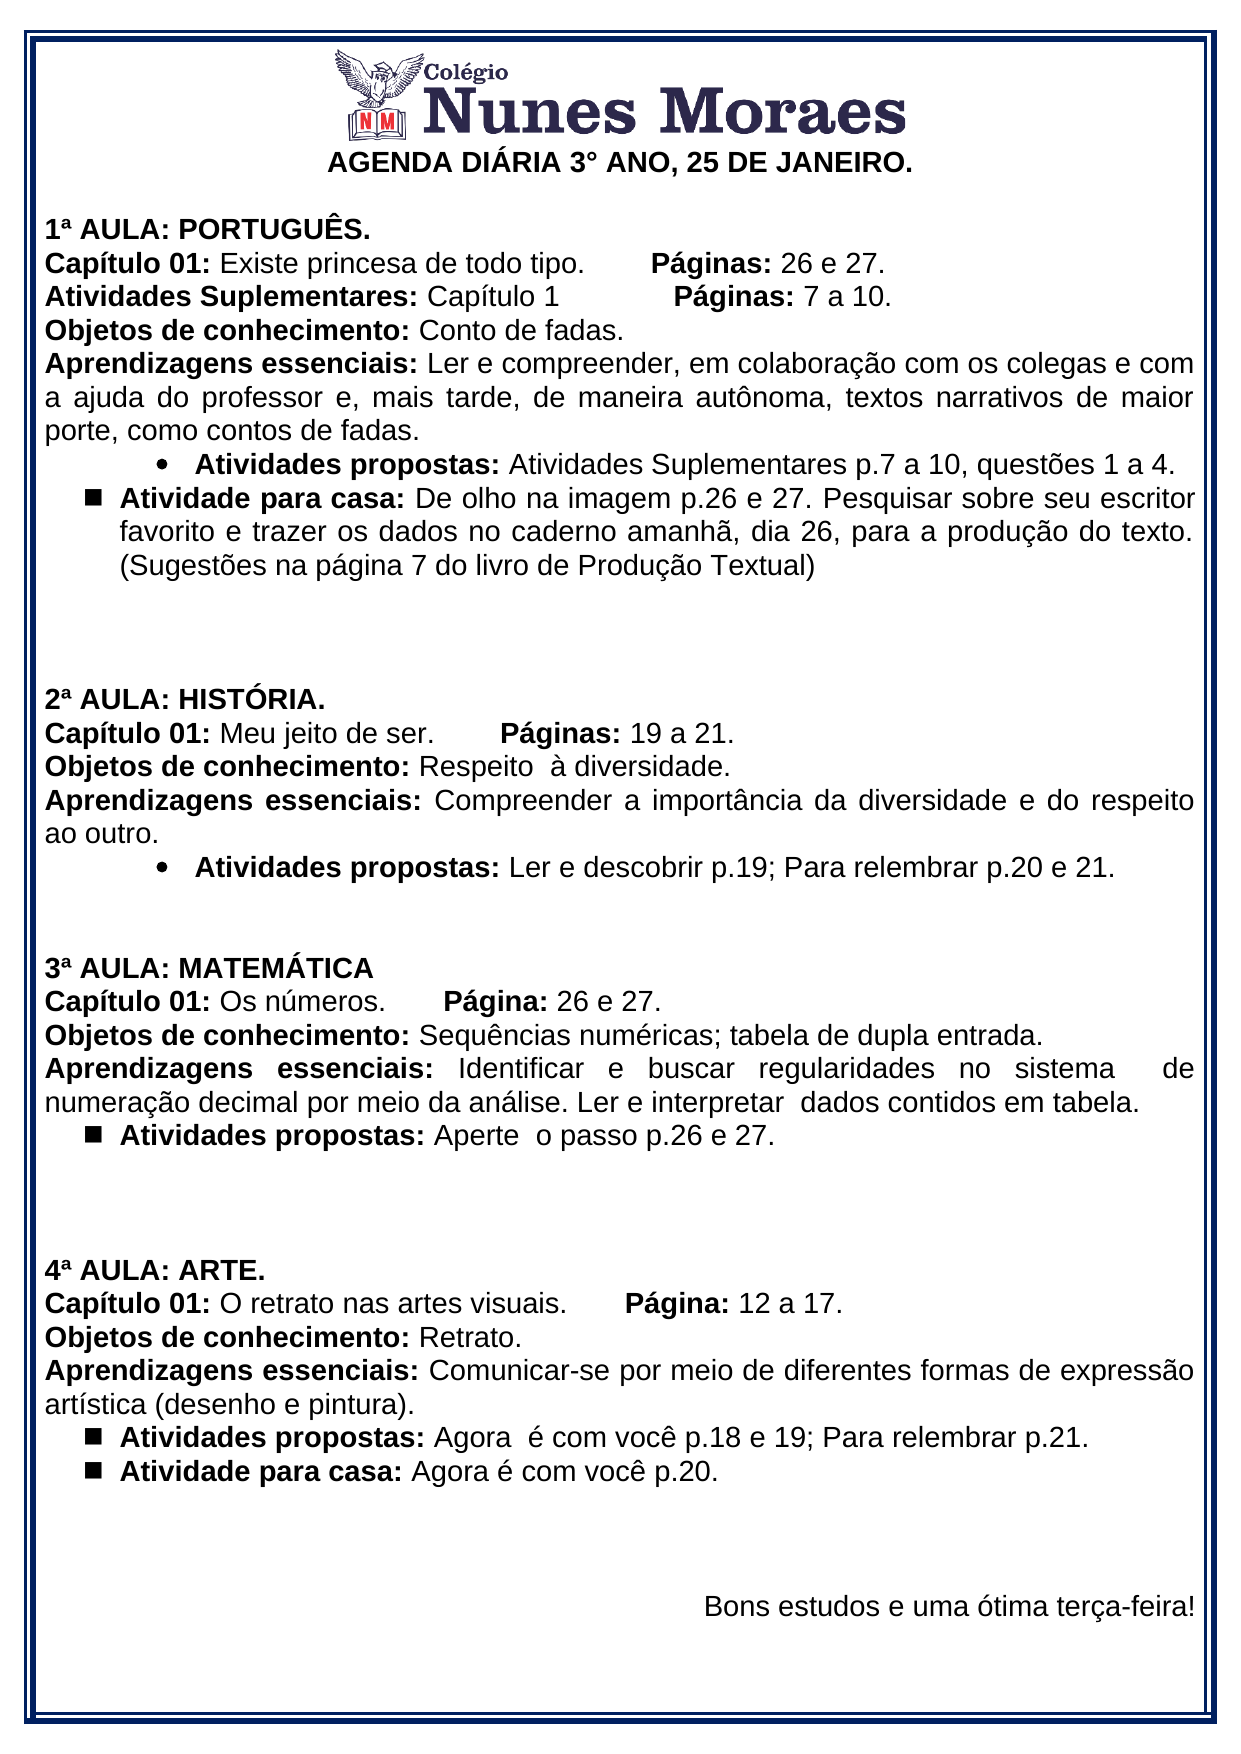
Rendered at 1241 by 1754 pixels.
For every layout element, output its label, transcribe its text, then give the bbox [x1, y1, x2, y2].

text Objetos de conhecimento: Retrato. [44, 1320, 1196, 1353]
list Atividade para casa: Agora é com você p.20. [82, 1454, 1196, 1488]
text Objetos de conhecimento: Conto de fadas. [44, 313, 1196, 346]
text 4ª AULA: ARTE. [44, 1253, 1196, 1286]
text Aprendizagens essenciais: Comunicar-se por meio de diferentes formas de expressão artística (desenho e pintura). [44, 1353, 1196, 1420]
text Bons estudos e uma ótima terça-feira! [44, 1588, 1196, 1622]
text Capítulo 01: Os números. Página: 26 e 27. [44, 984, 1196, 1018]
text Aprendizagens essenciais: Ler e compreender, em colaboração com os colegas e com a ajuda do professor e, mais tarde, de maneira autônoma, textos narrativos de maior porte, como contos de fadas. [44, 346, 1196, 447]
text Capítulo 01: Meu jeito de ser. Páginas: 19 a 21. [44, 716, 1196, 749]
text Objetos de conhecimento: Respeito à diversidade. [44, 749, 1196, 783]
text Capítulo 01: Existe princesa de todo tipo. Páginas: 26 e 27. [44, 246, 1196, 279]
text Atividades Suplementares: Capítulo 1 Páginas: 7 a 10. [44, 279, 1196, 313]
text Objetos de conhecimento: Sequências numéricas; tabela de dupla entrada. [44, 1018, 1196, 1051]
text 1ª AULA: PORTUGUÊS. [44, 212, 1196, 246]
list Atividades propostas: Aperte o passo p.26 e 27. [82, 1118, 1196, 1152]
list Atividades propostas: Ler e descobrir p.19; Para relembrar p.20 e 21. [157, 850, 1196, 883]
text Aprendizagens essenciais: Identificar e buscar regularidades no sistema de numeração decimal por meio da análise. Ler e interpretar dados contidos em tabela. [44, 1051, 1196, 1118]
list Atividades propostas: Agora é com você p.18 e 19; Para relembrar p.21. [82, 1420, 1196, 1454]
text Capítulo 01: O retrato nas artes visuais. Página: 12 a 17. [44, 1286, 1196, 1320]
text 2ª AULA: HISTÓRIA. [44, 682, 1196, 716]
picture [335, 49, 906, 141]
list Atividade para casa: De olho na imagem p.26 e 27. Pesquisar sobre seu escritor favorito e trazer os dados no caderno amanhã, dia 26, para a produção do texto. (Sugestões na página 7 do livro de Produção Textual) [82, 481, 1196, 581]
list Atividades propostas: Atividades Suplementares p.7 a 10, questões 1 a 4. [157, 447, 1196, 481]
text AGENDA DIÁRIA 3° ANO, 25 DE JANEIRO. [44, 145, 1196, 178]
text 3ª AULA: MATEMÁTICA [44, 951, 1196, 984]
text Aprendizagens essenciais: Compreender a importância da diversidade e do respeito ao outro. [44, 783, 1196, 850]
